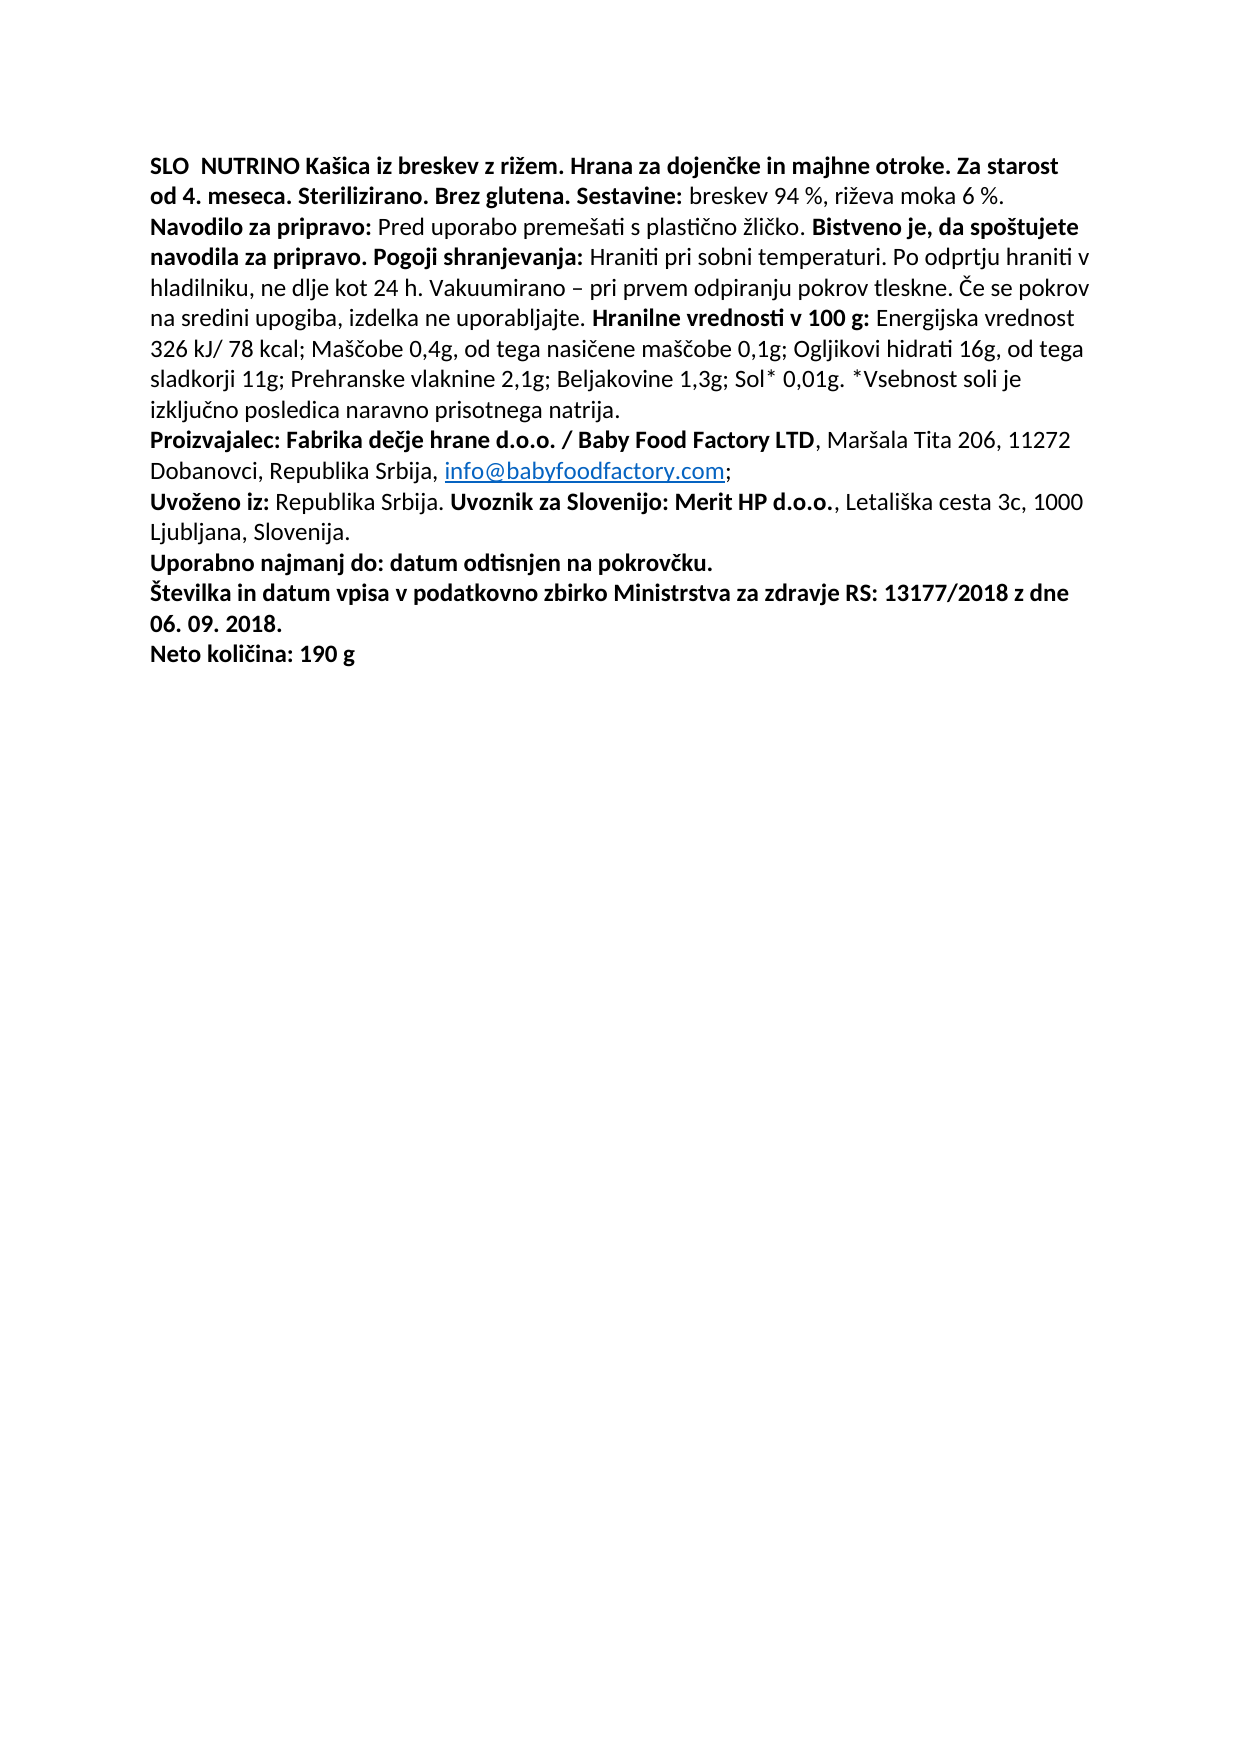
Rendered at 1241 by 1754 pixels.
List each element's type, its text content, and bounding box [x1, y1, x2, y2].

text Proizvajalec: Fabrika dečje hrane d.o.o. / Baby Food Factory LTD, Maršala Tita 206, 11272 Dobanovci, Republika Srbija, info@babyfoodfactory.com; [150, 425, 1090, 486]
text Številka in datum vpisa v podatkovno zbirko Ministrstva za zdravje RS: 13177/2018 z dne 06. 09. 2018. [150, 577, 1090, 638]
text Uvoženo iz: Republika Srbija. Uvoznik za Slovenijo: Merit HP d.o.o., Letališka cesta 3c, 1000 Ljubljana, Slovenija. [150, 486, 1090, 547]
text Uporabno najmanj do: datum odtisnjen na pokrovčku. [150, 547, 1090, 577]
text Neto količina: 190 g [150, 638, 1090, 669]
text SLO NUTRINO Kašica iz breskev z rižem. Hrana za dojenčke in majhne otroke. Za starost od 4. meseca. Sterilizirano. Brez glutena. Sestavine: breskev 94 %, riževa moka 6 %. Navodilo za pripravo: Pred uporabo premešati s plastično žličko. Bistveno je, da spoštujete navodila za pripravo. Pogoji shranjevanja: Hraniti pri sobni temperaturi. Po odprtju hraniti v hladilniku, ne dlje kot 24 h. Vakuumirano – pri prvem odpiranju pokrov tleskne. Če se pokrov na sredini upogiba, izdelka ne uporabljajte. Hranilne vrednosti v 100 g: Energijska vrednost 326 kJ/ 78 kcal; Maščobe 0,4g, od tega nasičene maščobe 0,1g; Ogljikovi hidrati 16g, od tega sladkorji 11g; Prehranske vlaknine 2,1g; Beljakovine 1,3g; Sol* 0,01g. *Vsebnost soli je izključno posledica naravno prisotnega natrija. [150, 150, 1090, 425]
